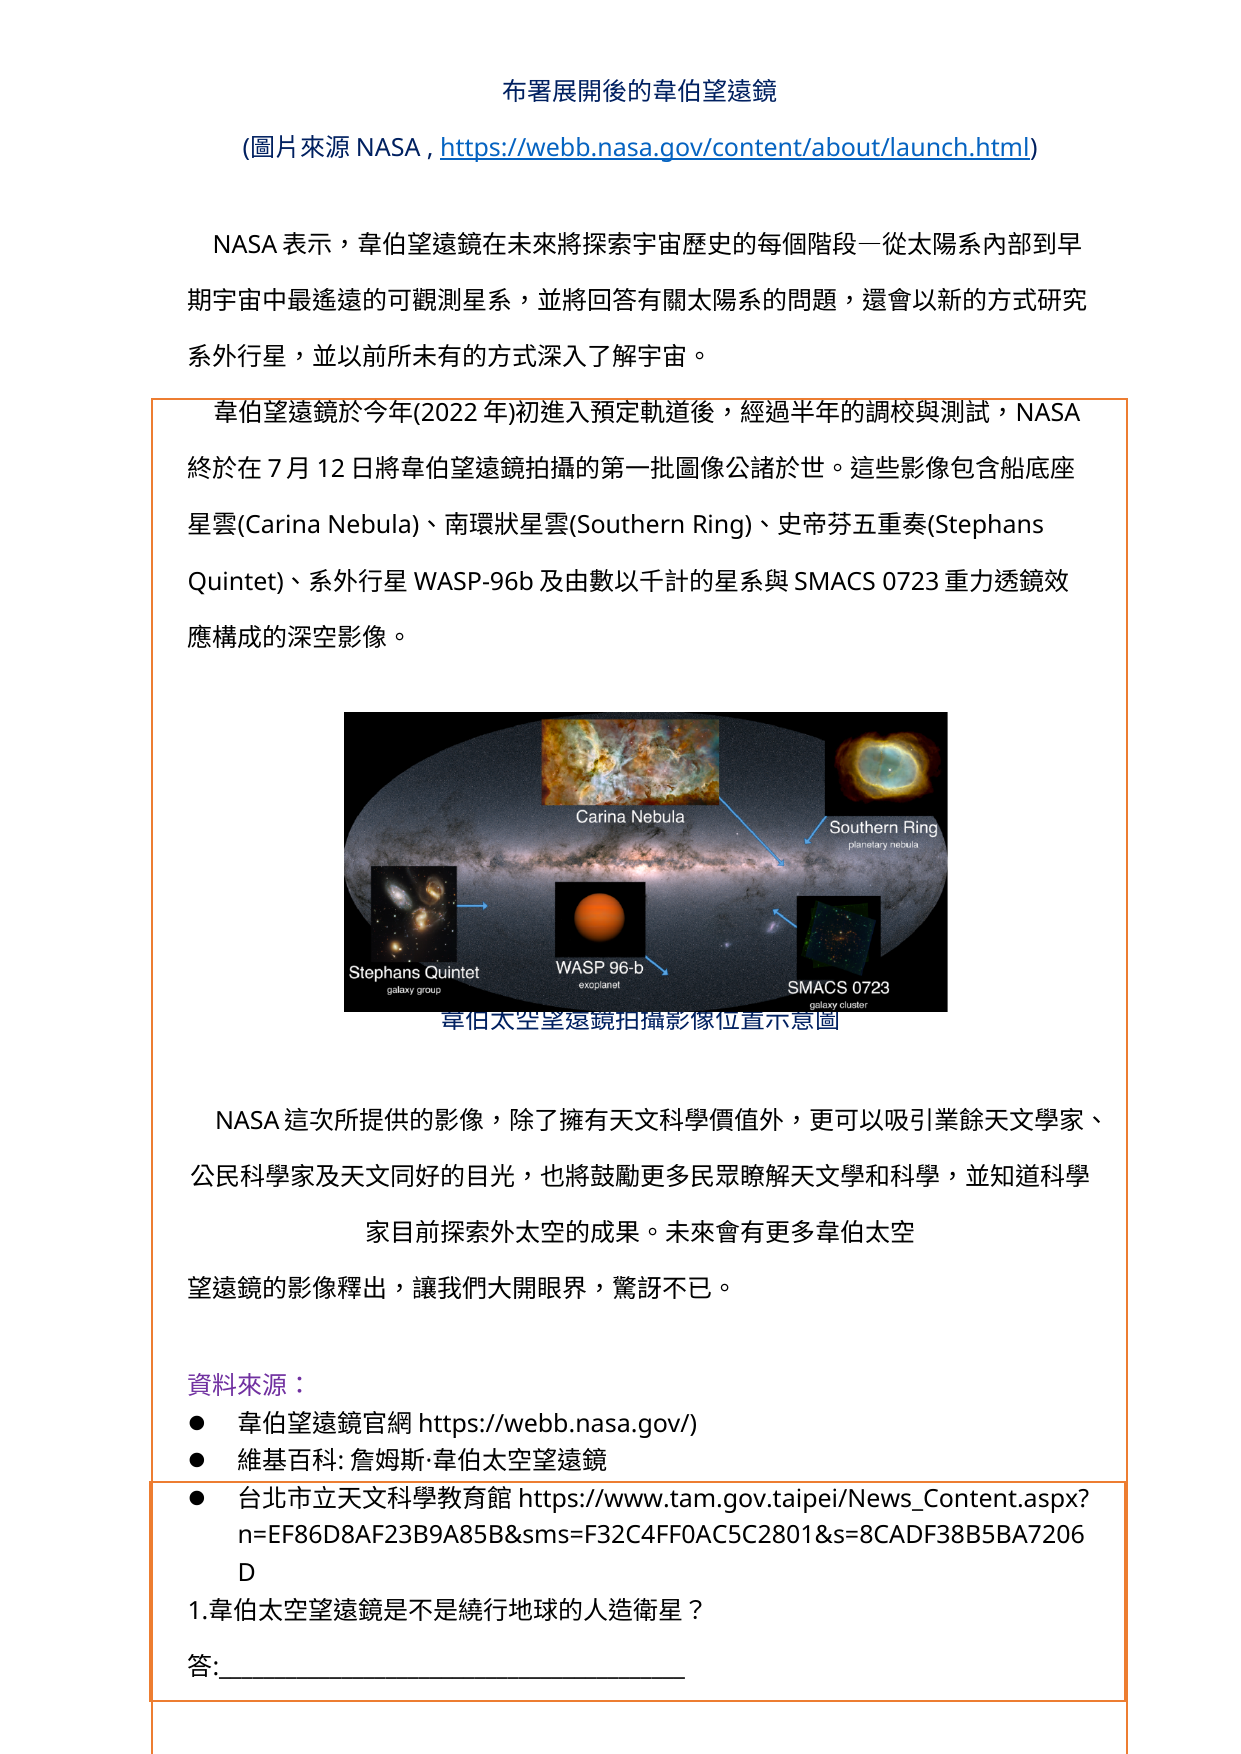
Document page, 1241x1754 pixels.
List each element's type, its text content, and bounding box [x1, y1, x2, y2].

text 資料來源： [187, 1365, 1092, 1403]
text NASA表示，韋伯望遠鏡在未來將探索宇宙歷史的每個階段—從太陽系內部到早期宇宙中最遙遠的可觀測星系，並將回答有關太陽系的問題，還會以新的方式研究系外行星，並以前所未有的方式深入了解宇宙。 [187, 224, 1092, 374]
text (圖片來源 NASA , https://webb.nasa.gov/content/about/launch.html) [187, 126, 1092, 164]
text 韋伯望遠鏡於今年(2022年)初進入預定軌道後，經過半年的調校與測試，NASA終於在7月12日將韋伯望遠鏡拍攝的第一批圖像公諸於世。這些影像包含船底座星雲(Carina Nebula)、南環狀星雲(Southern Ring)、史帝芬五重奏(Stephans Quintet)、系外行星WASP-96b及由數以千計的星系與SMACS 0723重力透鏡效應構成的深空影像。 [187, 392, 1092, 654]
text 望遠鏡的影像釋出，讓我們大開眼界，驚訝不已。 [187, 1268, 1092, 1305]
picture [344, 712, 948, 1012]
text 答:__________________________________________ [187, 1646, 1092, 1683]
text NASA這次所提供的影像，除了擁有天文科學價值外，更可以吸引業餘天文學家、公民科學家及天文同好的目光，也將鼓勵更多民眾瞭解天文學和科學，並知道科學家目前探索外太空的成果。未來會有更多韋伯太空 [187, 1099, 1092, 1249]
text 布署展開後的韋伯望遠鏡 [187, 71, 1092, 108]
text 1.韋伯太空望遠鏡是不是繞行地球的人造衛星？ [187, 1590, 1092, 1628]
text 韋伯太空望遠鏡拍攝影像位置示意圖 [187, 999, 1092, 1037]
list 台北市立天文科學教育館 https://www.tam.gov.taipei/News_Content.aspx?n=EF86D8AF23B9A85B&sms=F32C4FF0AC5C2801&s=8CADF38B5BA7206D [187, 1478, 1092, 1590]
list 韋伯望遠鏡官網 https://webb.nasa.gov/) [187, 1403, 1092, 1440]
list 維基百科: 詹姆斯·韋伯太空望遠鏡 [187, 1440, 1092, 1478]
